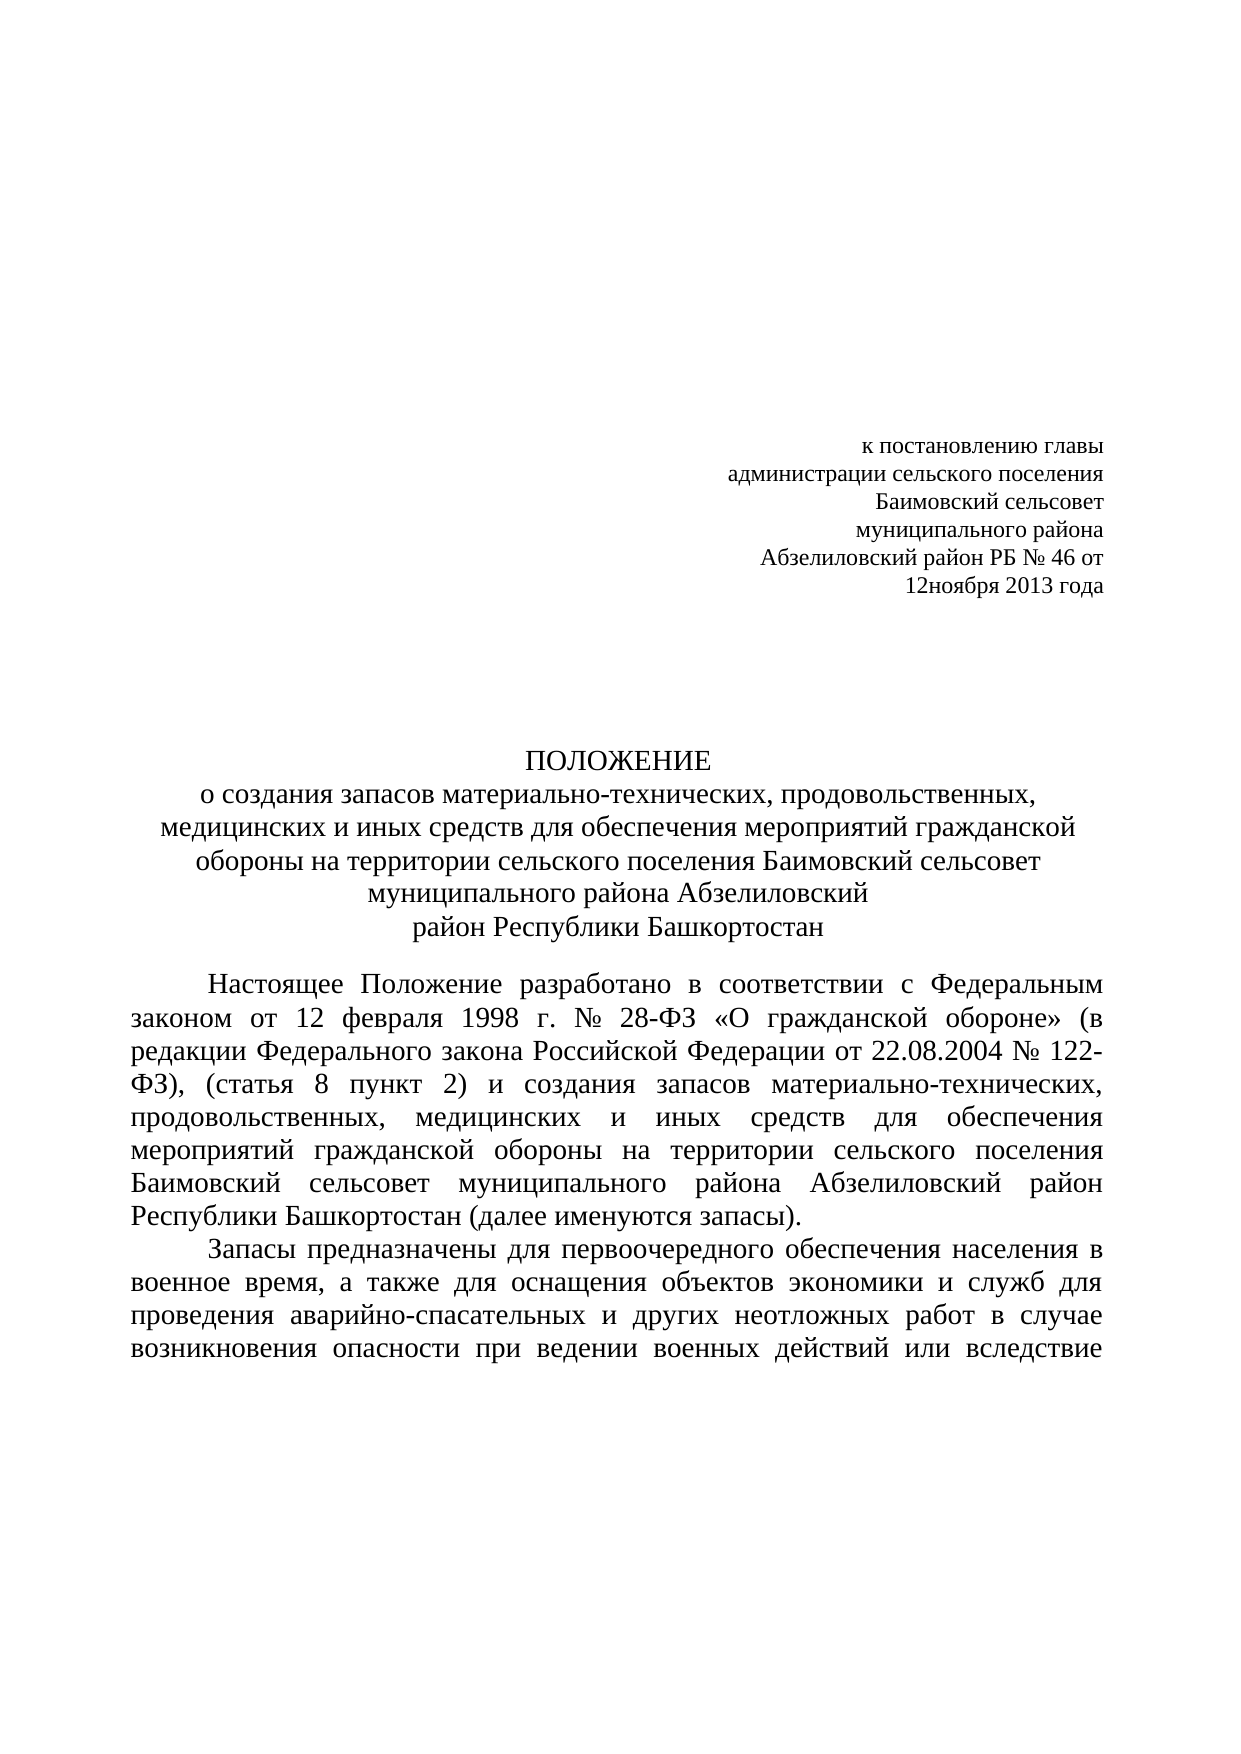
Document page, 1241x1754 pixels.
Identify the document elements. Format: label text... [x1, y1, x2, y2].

text район Республики Башкортостан [130, 909, 1106, 943]
text Настоящее Положение разработано в соответствии с Федеральным законом от 12 февраля 1998 г. № 28-ФЗ «О гражданской обороне» (в редакции Федерального закона Российской Федерации от 22.08.2004 № 122-ФЗ), (статья 8 пункт 2) и создания запасов материально-технических, продовольственных, медицинских и иных средств для обеспечения мероприятий гражданской обороны на территории сельского поселения Баимовский сельсовет муниципального района Абзелиловский район Республики Башкортостан (далее именуются запасы). [130, 968, 1104, 1232]
text о создания запасов материально-технических, продовольственных, [130, 777, 1106, 811]
text к постановлению главы администрации сельского поселения Баимовский сельсовет муниципального района Абзелиловский район РБ № 46 от 12ноября 2013 года [718, 431, 1104, 599]
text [130, 1232, 1104, 1364]
text медицинских и иных средств для обеспечения мероприятий гражданской обороны на территории сельского поселения Баимовский сельсовет муниципального района Абзелиловский [130, 811, 1106, 909]
text ПОЛОЖЕНИЕ [130, 744, 1106, 777]
